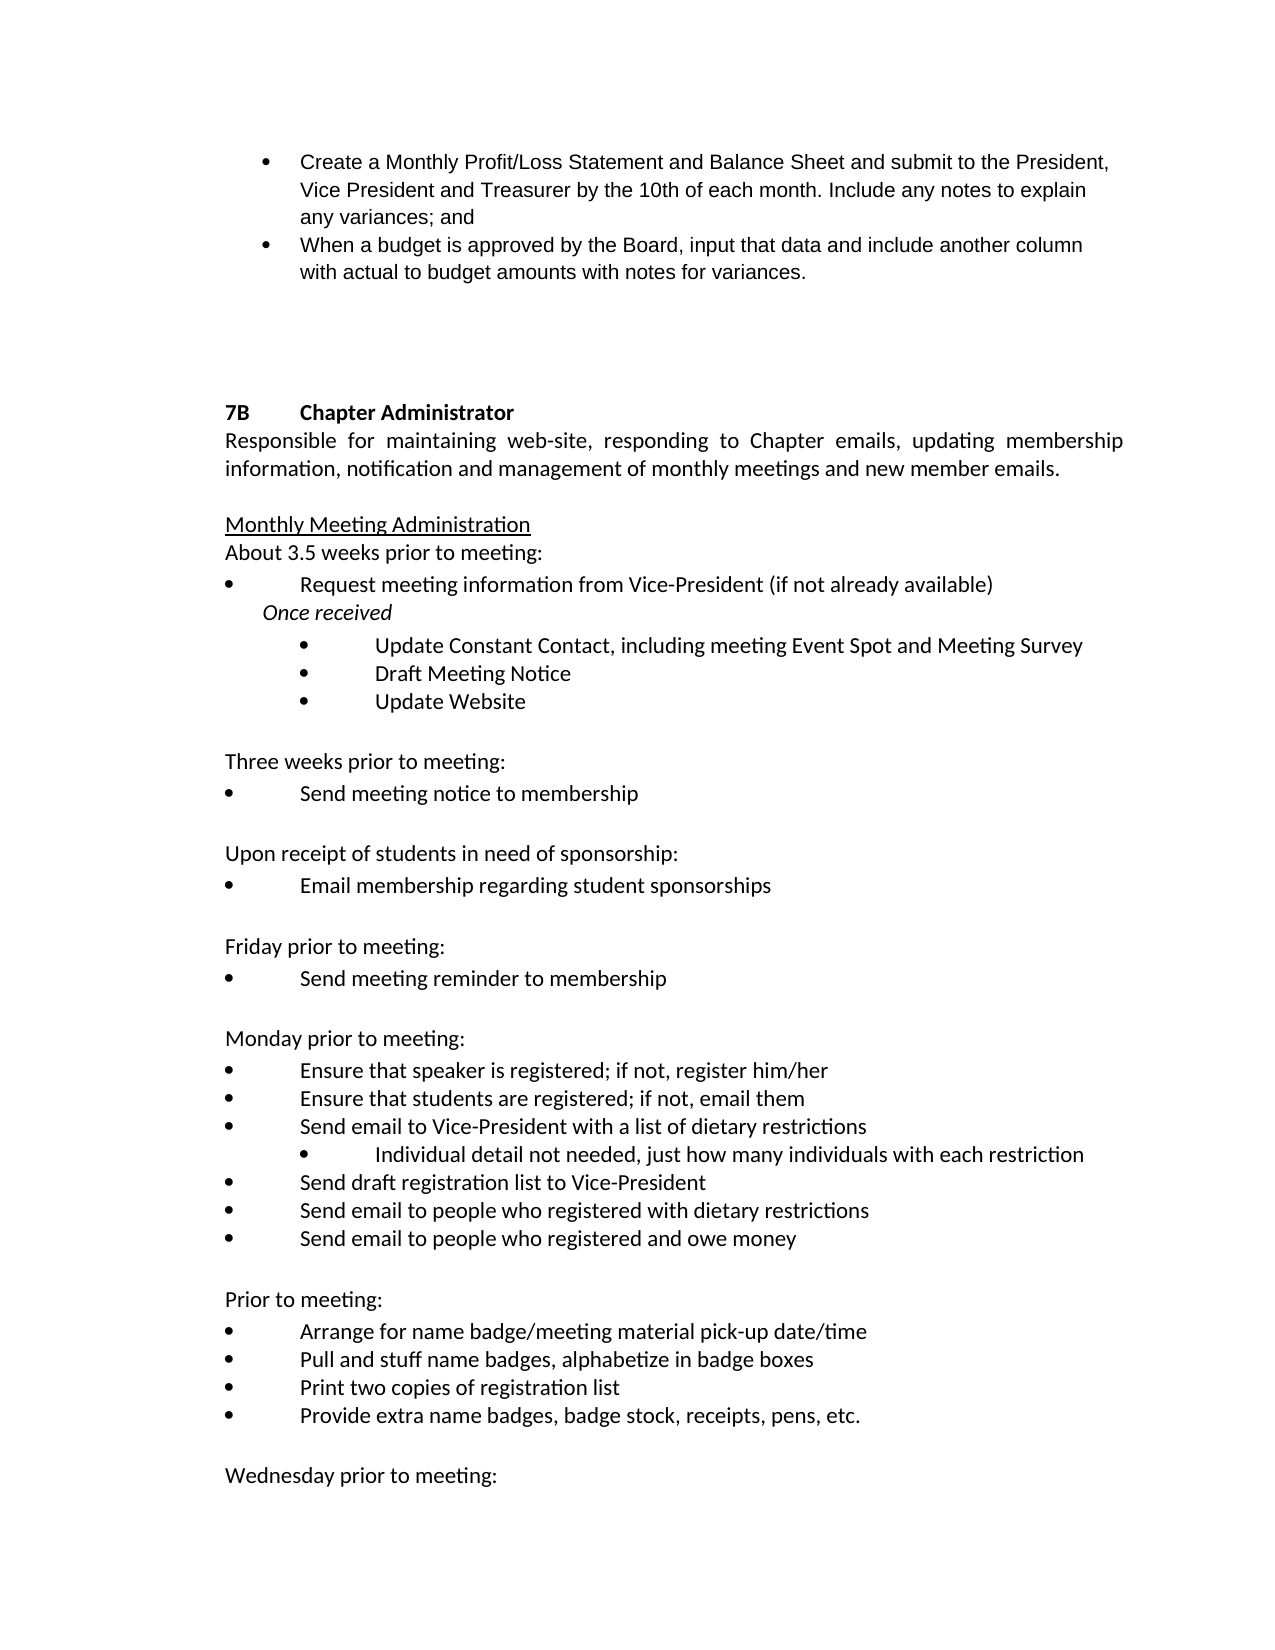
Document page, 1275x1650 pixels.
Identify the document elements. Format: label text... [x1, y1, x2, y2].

text Prior to meeting: [150, 1285, 1125, 1313]
text Three weeks prior to meeting: [150, 747, 1125, 775]
list Update Website [225, 687, 1125, 715]
list Individual detail not needed, just how many individuals with each restriction [225, 1140, 1125, 1168]
list Print two copies of registration list [150, 1373, 1125, 1401]
list Send email to Vice-President with a list of dietary restrictions [150, 1112, 1125, 1140]
list Email membership regarding student sponsorships [150, 872, 1125, 899]
text Monthly Meeting Administration [150, 510, 1125, 538]
list Draft Meeting Notice [225, 659, 1125, 687]
list Send draft registration list to Vice-President [150, 1168, 1125, 1196]
text Monday prior to meeting: [150, 1024, 1125, 1052]
text Upon receipt of students in need of sponsorship: [150, 839, 1125, 867]
list Send email to people who registered with dietary restrictions [150, 1196, 1125, 1224]
list Pull and stuff name badges, alphabetize in badge boxes [150, 1345, 1125, 1373]
list Create a Monthly Profit/Loss Statement and Balance Sheet and submit to the President, Vice President and Treasurer by the 10th of each month. Include any notes to explain any variances; and [262, 150, 1125, 229]
list Request meeting information from Vice-President (if not already available) [150, 571, 1125, 598]
text About 3.5 weeks prior to meeting: [150, 538, 1125, 566]
list Send email to people who registered and owe money [150, 1224, 1125, 1252]
text Friday prior to meeting: [150, 932, 1125, 960]
list When a budget is approved by the Board, input that data and include another column with actual to budget amounts with notes for variances. [262, 233, 1125, 284]
text Responsible for maintaining web-site, responding to Chapter emails, updating membership information, notification and management of monthly meetings and new member emails. [225, 426, 1125, 482]
list Ensure that speaker is registered; if not, register him/her [150, 1056, 1125, 1084]
text 7B Chapter Administrator [150, 398, 1125, 426]
list Arrange for name badge/meeting material pick-up date/time [150, 1317, 1125, 1345]
list Ensure that students are registered; if not, email them [150, 1084, 1125, 1112]
list Send meeting reminder to membership [150, 964, 1125, 992]
list Send meeting notice to membership [150, 779, 1125, 807]
list Update Constant Contact, including meeting Event Spot and Meeting Survey [225, 631, 1125, 659]
list Provide extra name badges, badge stock, receipts, pens, etc. [150, 1401, 1125, 1429]
text Once received [187, 598, 1125, 627]
text Wednesday prior to meeting: [150, 1461, 1125, 1489]
